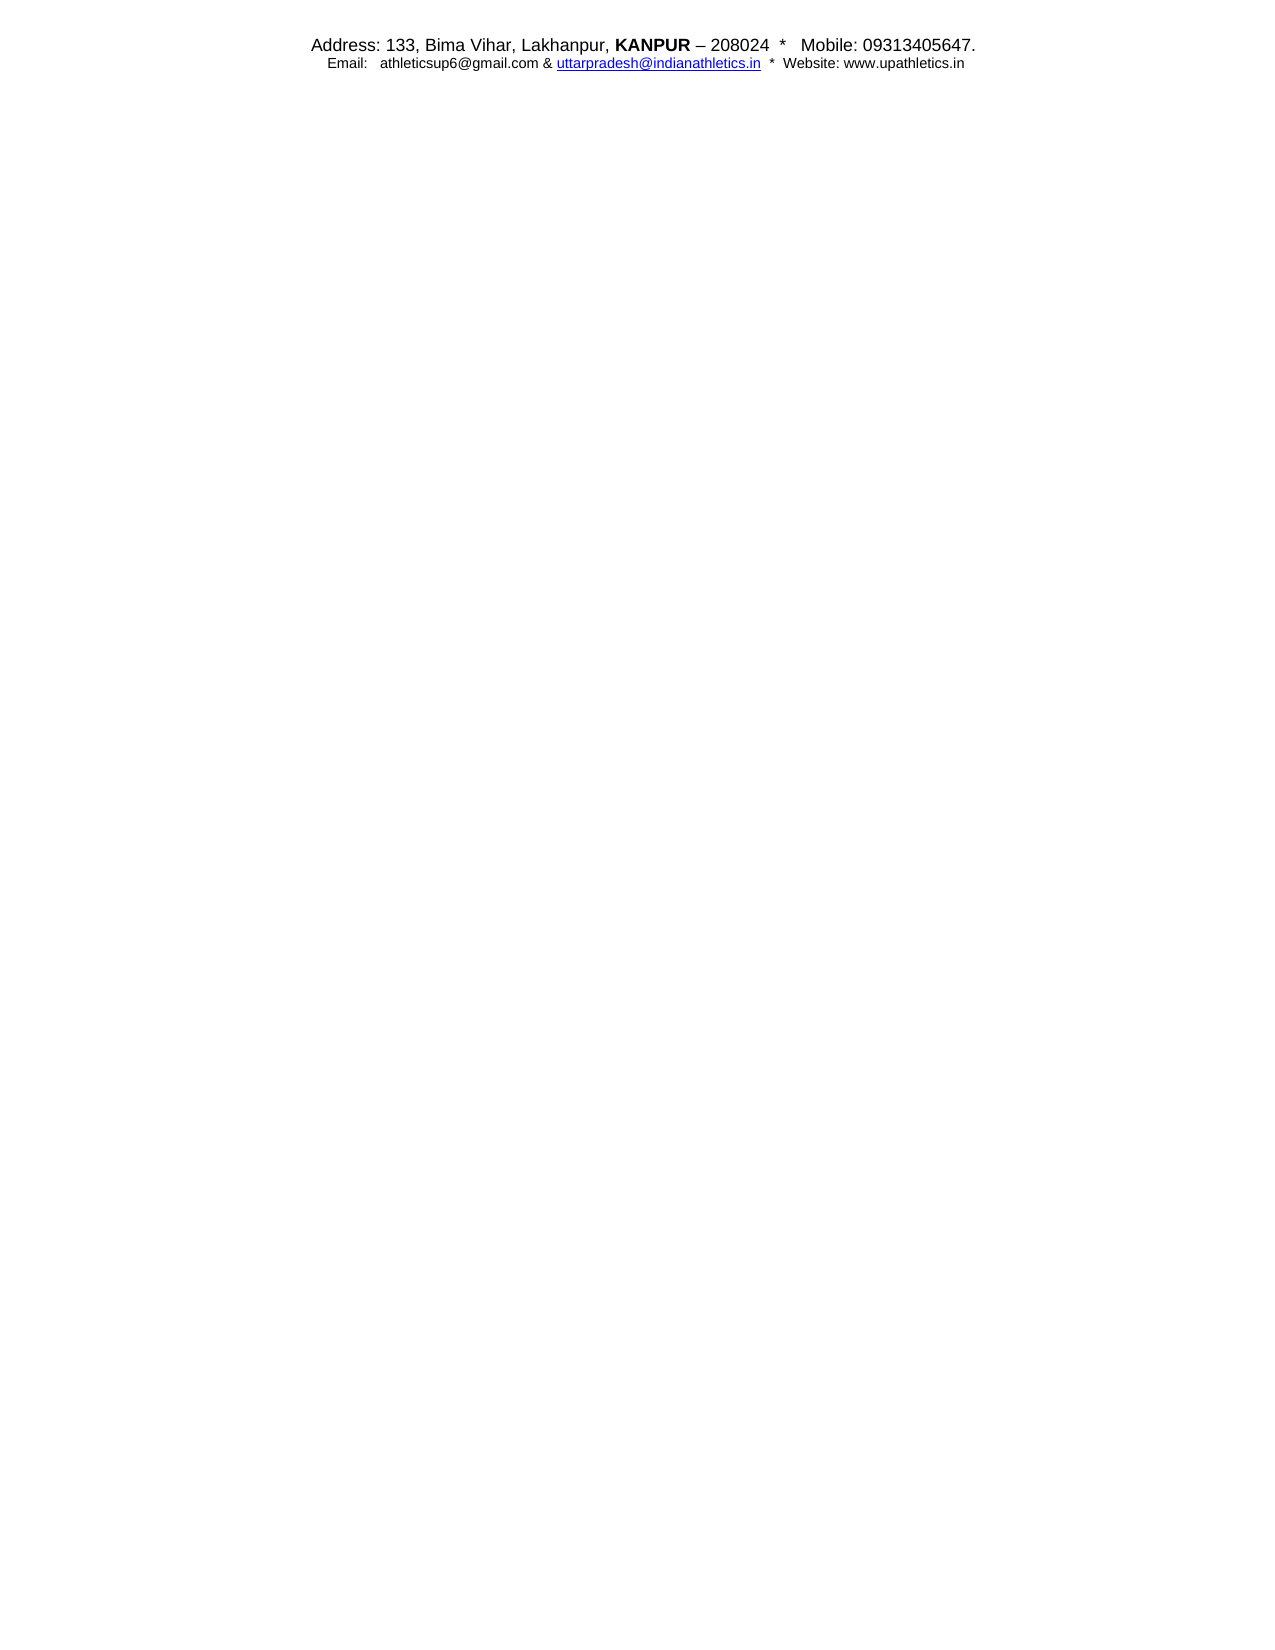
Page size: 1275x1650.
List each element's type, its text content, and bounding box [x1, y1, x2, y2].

text Address: 133, Bima Vihar, Lakhanpur, KANPUR – 208024 * Mobile: 09313405647. [118, 34, 1169, 55]
text Email: athleticsup6@gmail.com & uttarpradesh@indianathletics.in * Website: www.upathletics.in [118, 55, 1169, 72]
